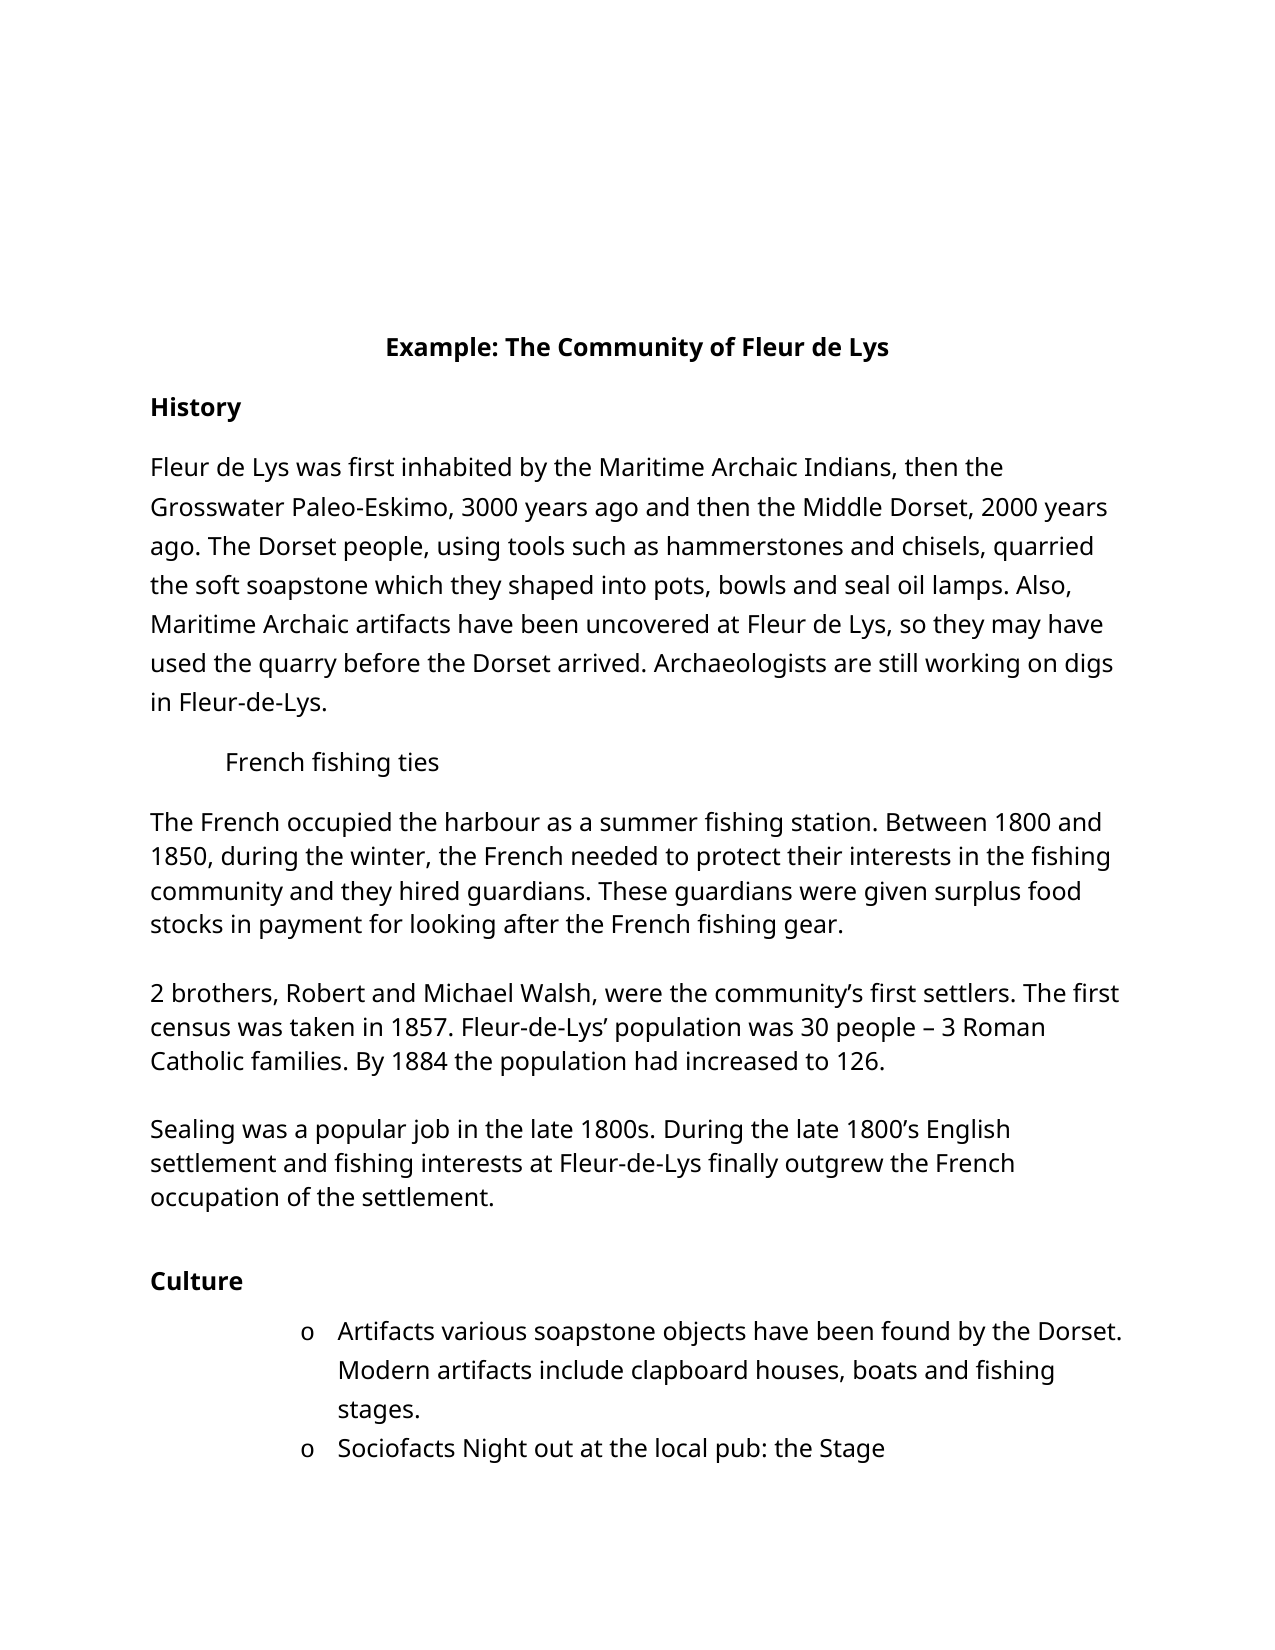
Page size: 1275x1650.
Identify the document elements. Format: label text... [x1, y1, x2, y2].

text Culture [150, 1263, 1125, 1297]
text History [150, 390, 1125, 424]
text The French occupied the harbour as a summer fishing station. Between 1800 and 1850, during the winter, the French needed to protect their interests in the fishing community and they hired guardians. These guardians were given surplus food stocks in payment for looking after the French fishing gear. 2 brothers, Robert and Michael Walsh, were the community’s first settlers. The first census was taken in 1857. Fleur-de-Lys’ population was 30 people – 3 Roman Catholic families. By 1884 the population had increased to 126. Sealing was a popular job in the late 1800s. During the late 1800’s English settlement and fishing interests at Fleur-de-Lys finally outgrew the French occupation of the settlement. [150, 805, 1125, 1248]
text Fleur de Lys was first inhabited by the Maritime Archaic Indians, then the Grosswater Paleo-Eskimo, 3000 years ago and then the Middle Dorset, 2000 years ago. The Dorset people, using tools such as hammerstones and chisels, quarried the soft soapstone which they shaped into pots, bowls and seal oil lamps. Also, Maritime Archaic artifacts have been uncovered at Fleur de Lys, so they may have used the quarry before the Dorset arrived. Archaeologists are still working on digs in Fleur-de-Lys. [150, 450, 1125, 719]
text Example: The Community of Fleur de Lys [150, 330, 1125, 364]
text French fishing ties [150, 745, 1125, 779]
list Artifacts various soapstone objects have been found by the Dorset. Modern artifacts include clapboard houses, boats and fishing stages. [300, 1313, 1125, 1426]
list Sociofacts Night out at the local pub: the Stage [300, 1431, 1125, 1465]
